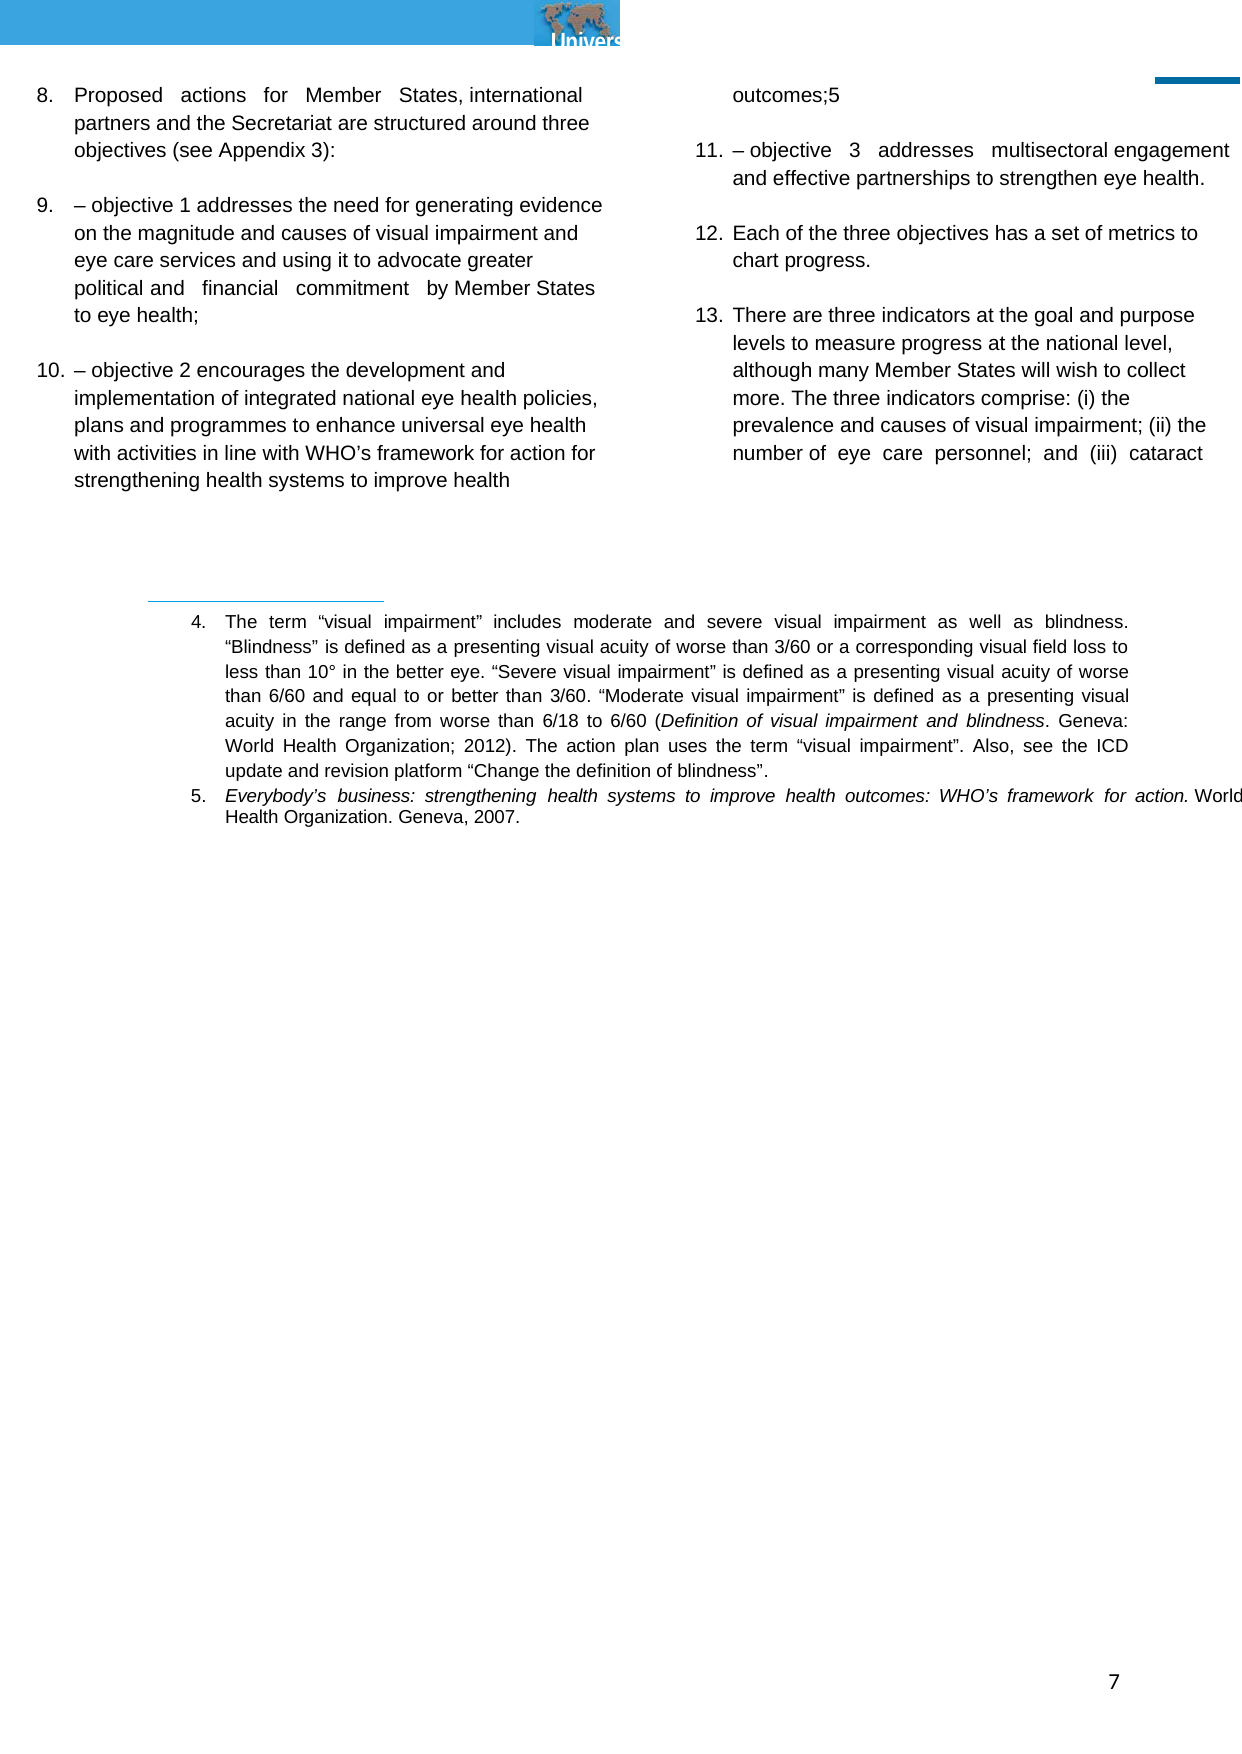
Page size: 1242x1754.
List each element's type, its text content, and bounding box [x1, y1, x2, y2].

picture [609, 42, 620, 46]
list – objective 3 addresses multisectoral engagement and effective partnerships to strengthen eye health. [695, 138, 1234, 190]
list There are three indicators at the goal and purpose levels to measure progress at the national level, although many Member States will wish to collect more. The three indicators comprise: (i) the prevalence and causes of visual impairment; (ii) the number of eye care personnel; and (iii) cataract [695, 303, 1234, 465]
list The term “visual impairment” includes moderate and severe visual impairment as well as blindness. “Blindness” is defined as a presenting visual acuity of worse than 3/60 or a corresponding visual field loss to less than 10° in the better eye. “Severe visual impairment” is defined as a presenting visual acuity of worse than 6/60 and equal to or better than 3/60. “Moderate visual impairment” is defined as a presenting visual acuity in the range from worse than 6/18 to 6/60 (Definition of visual impairment and blindness. Geneva: World Health Organization; 2012). The action plan uses the term “visual impairment”. Also, see the ICD update and revision platform “Change the definition of blindness”. [206, 611, 1129, 781]
list Everybody’s business: strengthening health systems to improve health outcomes: WHO’s framework for action. World Health Organization. Geneva, 2007. [206, 784, 1242, 828]
picture [534, 0, 620, 46]
list Each of the three objectives has a set of metrics to chart progress. [695, 221, 1234, 272]
list – objective 1 addresses the need for generating evidence on the magnitude and causes of visual impairment and eye care services and using it to advocate greater political and financial commitment by Member States to eye health; [36, 193, 605, 327]
list Proposed actions for Member States, international partners and the Secretariat are structured around three objectives (see Appendix 3): [36, 83, 605, 162]
list – objective 2 encourages the development and implementation of integrated national eye health policies, plans and programmes to enhance universal eye health with activities in line with WHO’s framework for action for strengthening health systems to improve health outcomes;5 [36, 358, 605, 492]
